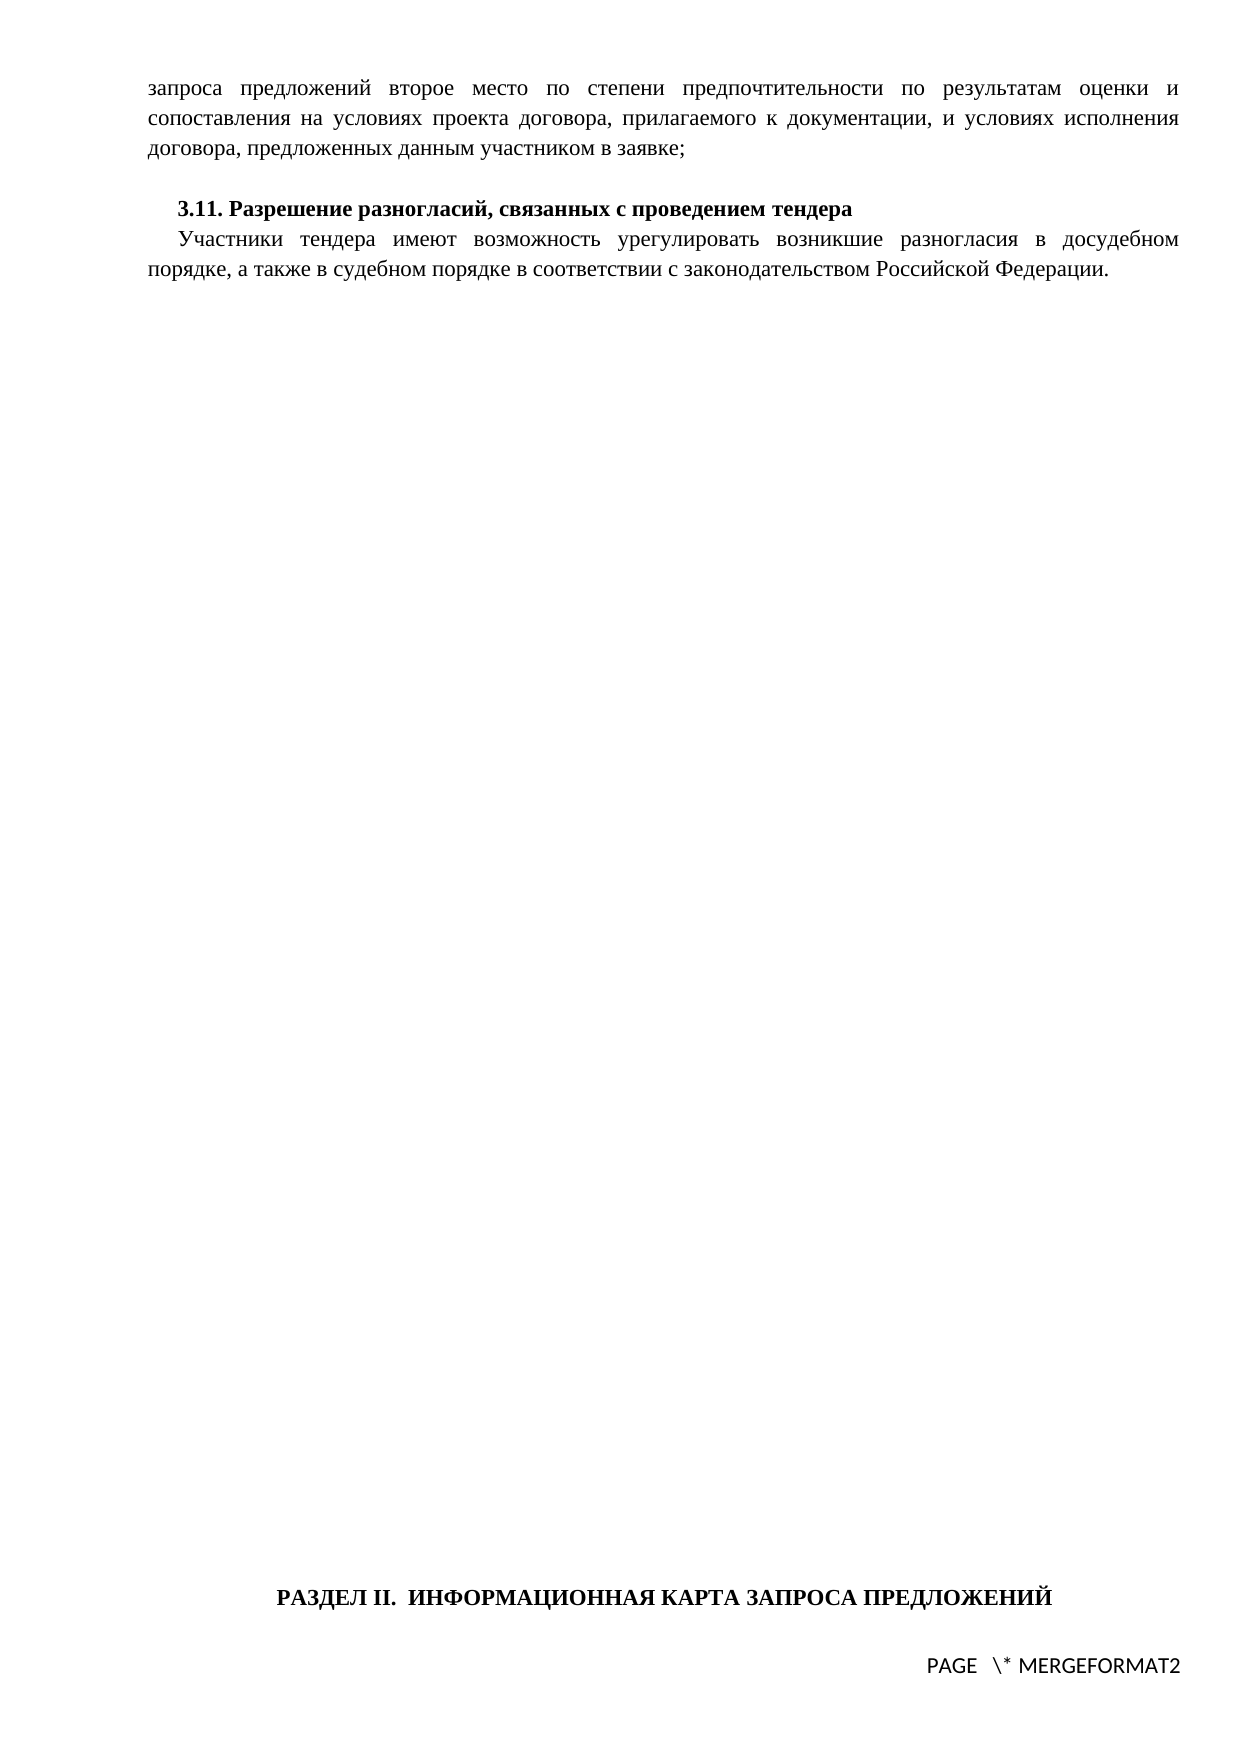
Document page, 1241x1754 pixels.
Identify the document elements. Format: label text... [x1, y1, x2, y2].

text РАЗДЕЛ II. ИНФОРМАЦИОННАЯ КАРТА ЗАПРОСА ПРЕДЛОЖЕНИЙ [148, 1584, 1181, 1611]
text Участники тендера имеют возможность урегулировать возникшие разногласия в досудебном порядке, а также в судебном порядке в соответствии с законодательством Российской Федерации. [148, 225, 1181, 281]
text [148, 74, 1181, 161]
text 3.11. Разрешение разногласий, связанных с проведением тендера [148, 195, 1181, 221]
